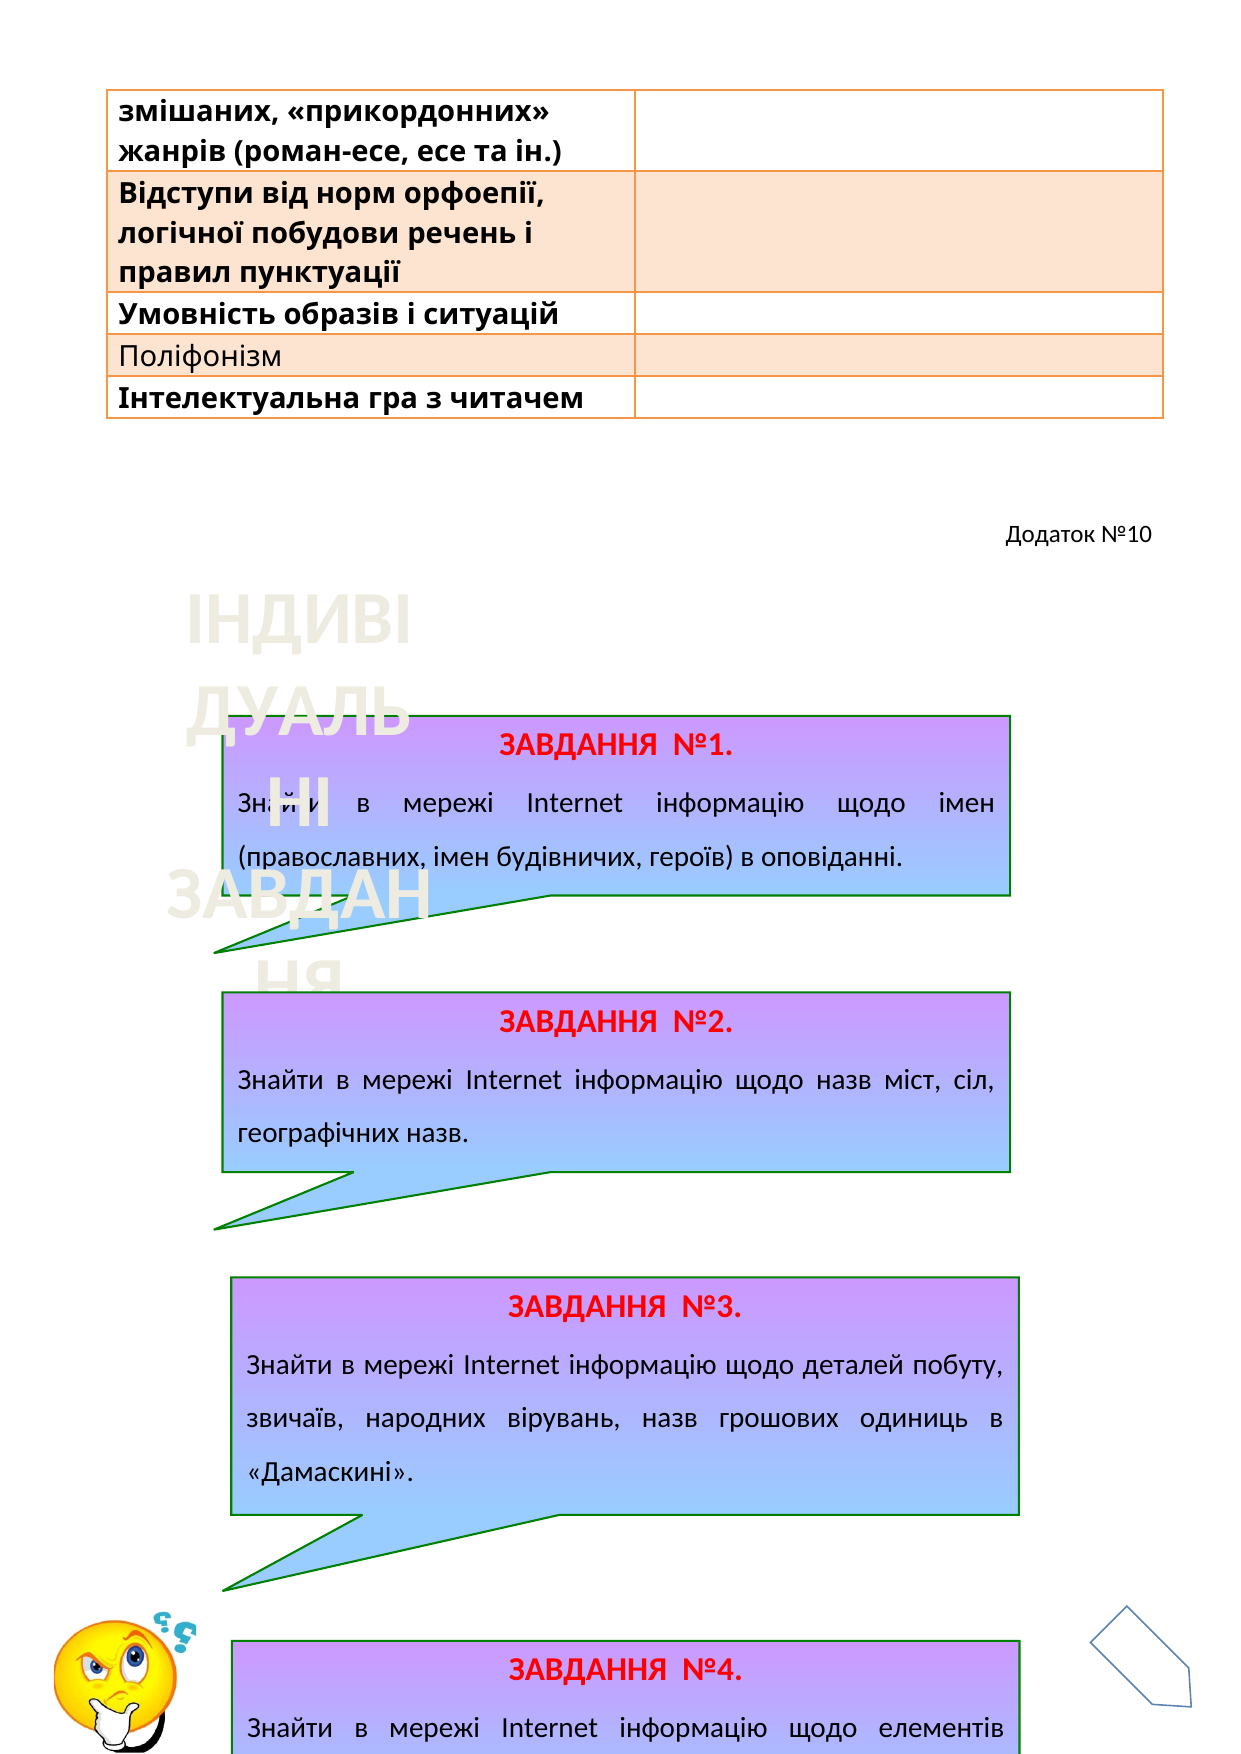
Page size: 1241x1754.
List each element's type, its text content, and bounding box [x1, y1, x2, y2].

table_cell [636, 377, 1162, 417]
table_cell [636, 172, 1162, 291]
picture [52, 1610, 196, 1752]
table_cell Поліфонізм [108, 335, 634, 375]
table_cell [108, 91, 634, 170]
table_cell [636, 293, 1162, 333]
text Додаток №10 [118, 518, 1152, 548]
table_cell [636, 91, 1162, 170]
table_cell [636, 335, 1162, 375]
table_cell Умовність образів і ситуацій [108, 293, 634, 333]
table_cell Відступи від норм орфоепії, логічної побудови речень і правил пунктуації [108, 172, 634, 291]
table_cell Інтелектуальна гра з читачем [108, 377, 634, 417]
